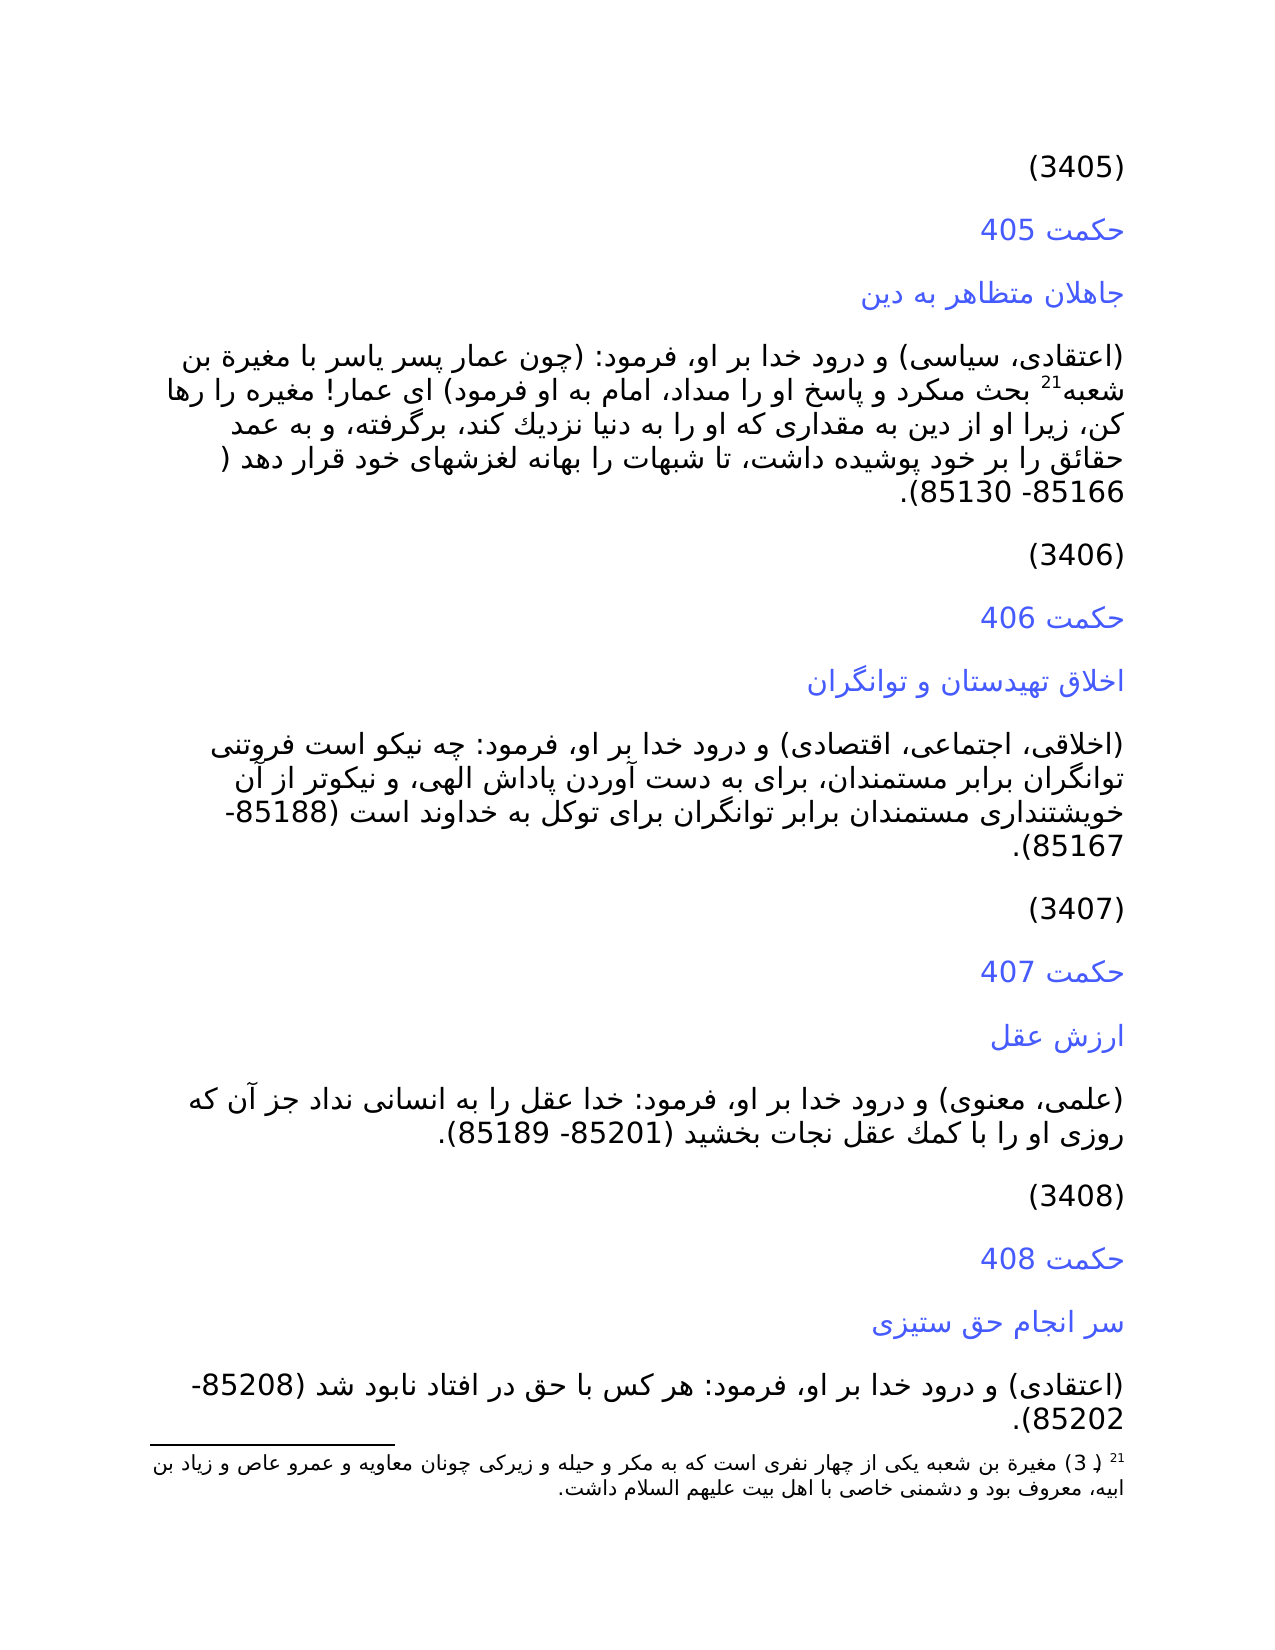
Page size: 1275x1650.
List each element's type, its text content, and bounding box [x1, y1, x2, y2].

text اخلاق تهيدستان و توانگران‏ [150, 664, 1125, 698]
text حكمت 408 [150, 1242, 1125, 1276]
text (3408) [150, 1179, 1125, 1213]
text (اخلاقى، اجتماعى، اقتصادى) و درود خدا بر او، فرمود: چه نيكو است فروتنى توانگران برابر مستمندان، براى به دست آوردن پاداش الهى، و نيكوتر از آن خويشتندارى مستمندان برابر توانگران براى توكل به خداوند است (85188- 85167). [150, 728, 1125, 863]
text (اعتقادى) و درود خدا بر او، فرمود: هر كس با حق در افتاد نابود شد (85208- 85202). [150, 1368, 1125, 1436]
text (3405) [150, 150, 1125, 184]
text حكمت 406 [150, 601, 1125, 635]
text (اعتقادى، سياسى) و درود خدا بر او، فرمود: (چون عمار پسر ياسر با مغيرة بن شعبه‏ بحث مى‏كرد و پاسخ او را مى‏داد، امام به او فرمود) اى عمار! مغيره را رها كن، زيرا او از دين به مقدارى كه او را به دنيا نزديك كند، برگرفته، و به عمد حقائق را بر خود پوشيده داشت، تا شبهات را بهانه لغزش‏هاى خود قرار دهد (85166- 85130). [150, 339, 1125, 509]
text حكمت 407 [150, 956, 1125, 990]
text حكمت 405 [150, 213, 1125, 247]
text سر انجام حق ستيزى‏ [150, 1305, 1125, 1339]
text ارزش عقل‏ [150, 1019, 1125, 1053]
text (3406) [150, 538, 1125, 572]
text جاهلان متظاهر به دين‏ [150, 276, 1125, 310]
text (علمى، معنوى) و درود خدا بر او، فرمود: خدا عقل را به انسانى نداد جز آن كه روزى او را با كمك عقل نجات بخشيد (85201- 85189). [150, 1082, 1125, 1150]
text (3407) [150, 893, 1125, 927]
